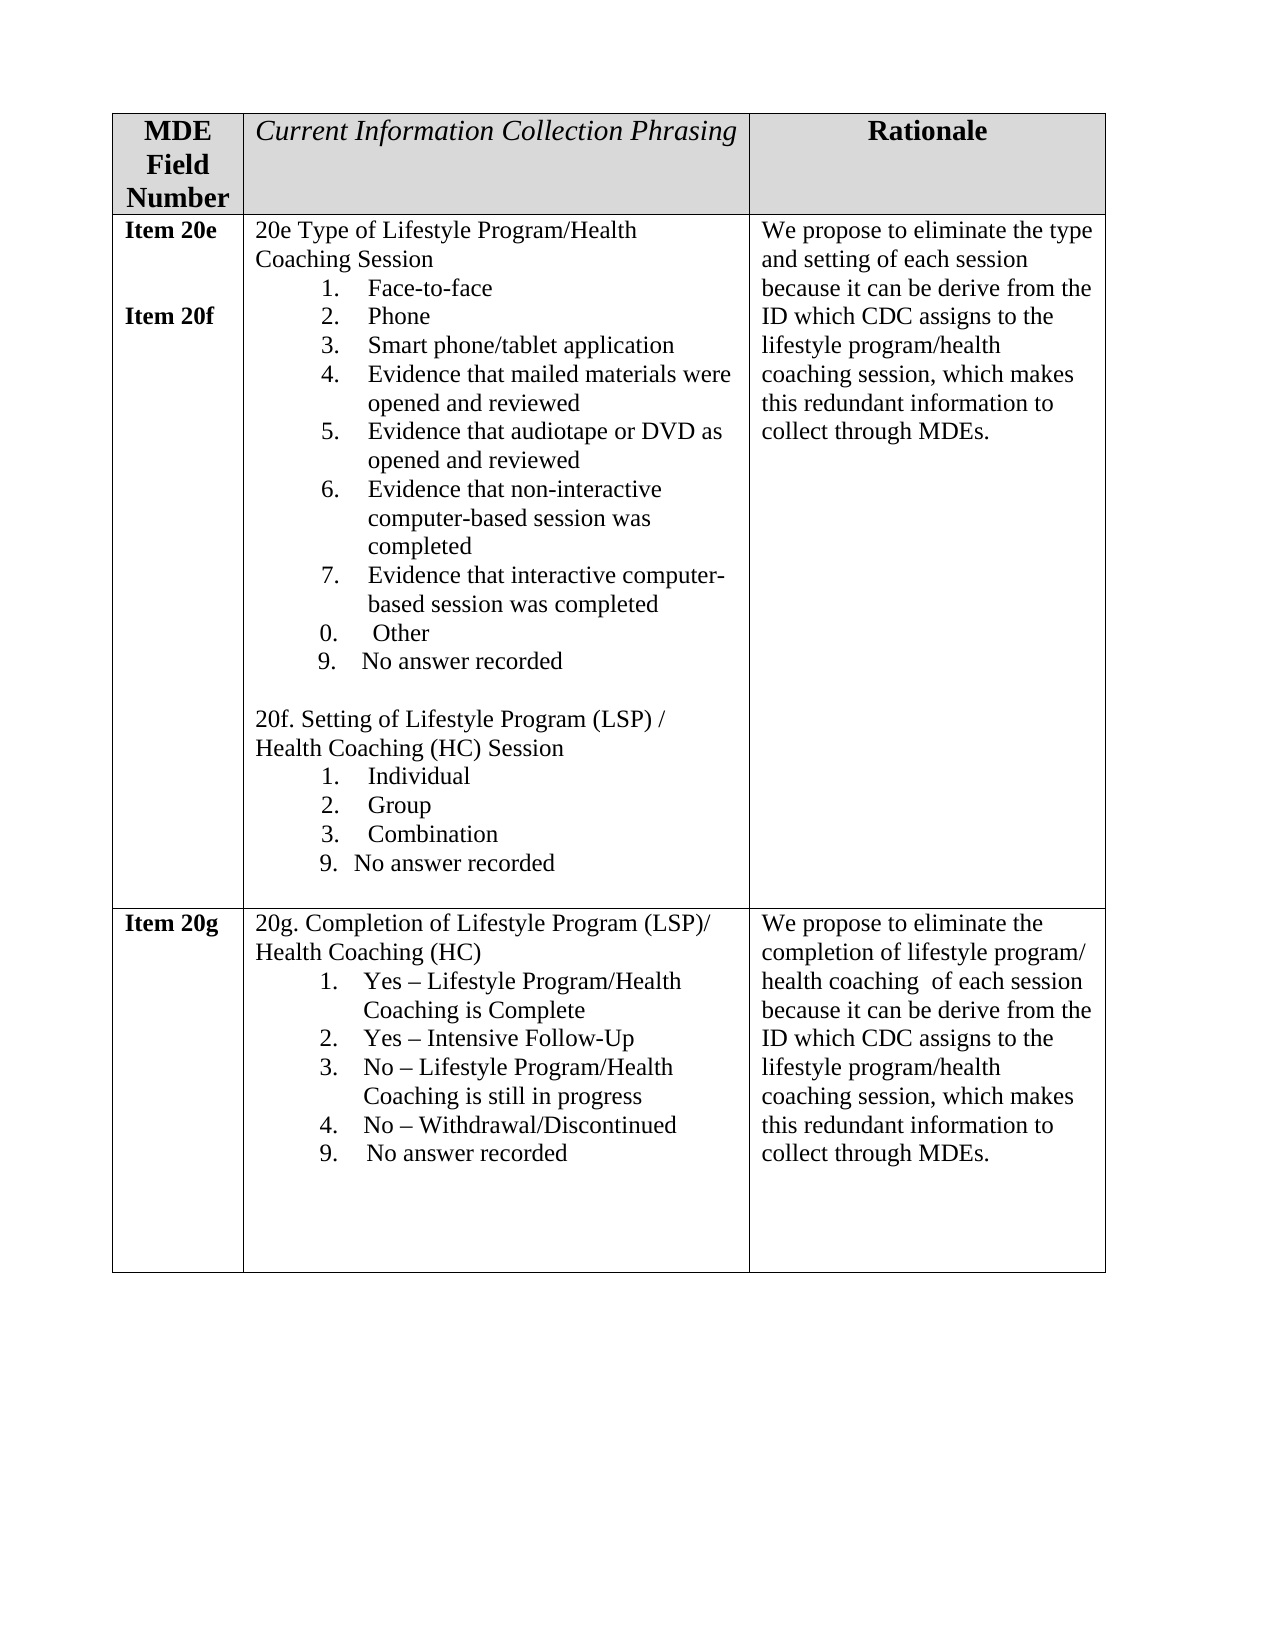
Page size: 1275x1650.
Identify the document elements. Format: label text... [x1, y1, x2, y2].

table_header MDE Field Number [113, 114, 243, 214]
table_cell 20e Type of Lifestyle Program/Health Coaching Session Face-to-face Phone Smart phone/tablet application Evidence that mailed materials were opened and reviewed Evidence that audiotape or DVD as opened and reviewed Evidence that non-interactive computer-based session was completed Evidence that interactive computer-based session was completed Other 9. No answer recorded 20f. Setting of Lifestyle Program (LSP) / Health Coaching (HC) Session Individual Group Combination No answer recorded [244, 215, 749, 907]
table_cell We propose to eliminate the type and setting of each session because it can be derive from the ID which CDC assigns to the lifestyle program/health coaching session, which makes this redundant information to collect through MDEs. [750, 215, 1105, 907]
table_cell 20g. Completion of Lifestyle Program (LSP)/ Health Coaching (HC) Yes – Lifestyle Program/Health Coaching is Complete Yes – Intensive Follow-Up No – Lifestyle Program/Health Coaching is still in progress No – Withdrawal/Discontinued No answer recorded [244, 909, 749, 1272]
table_header Rationale [750, 114, 1105, 214]
table_cell We propose to eliminate the completion of lifestyle program/ health coaching of each session because it can be derive from the ID which CDC assigns to the lifestyle program/health coaching session, which makes this redundant information to collect through MDEs. [750, 909, 1105, 1272]
table_header Current Information Collection Phrasing [244, 114, 749, 214]
table_cell Item 20g [113, 909, 243, 1272]
table_cell Item 20e Item 20f [113, 215, 243, 907]
